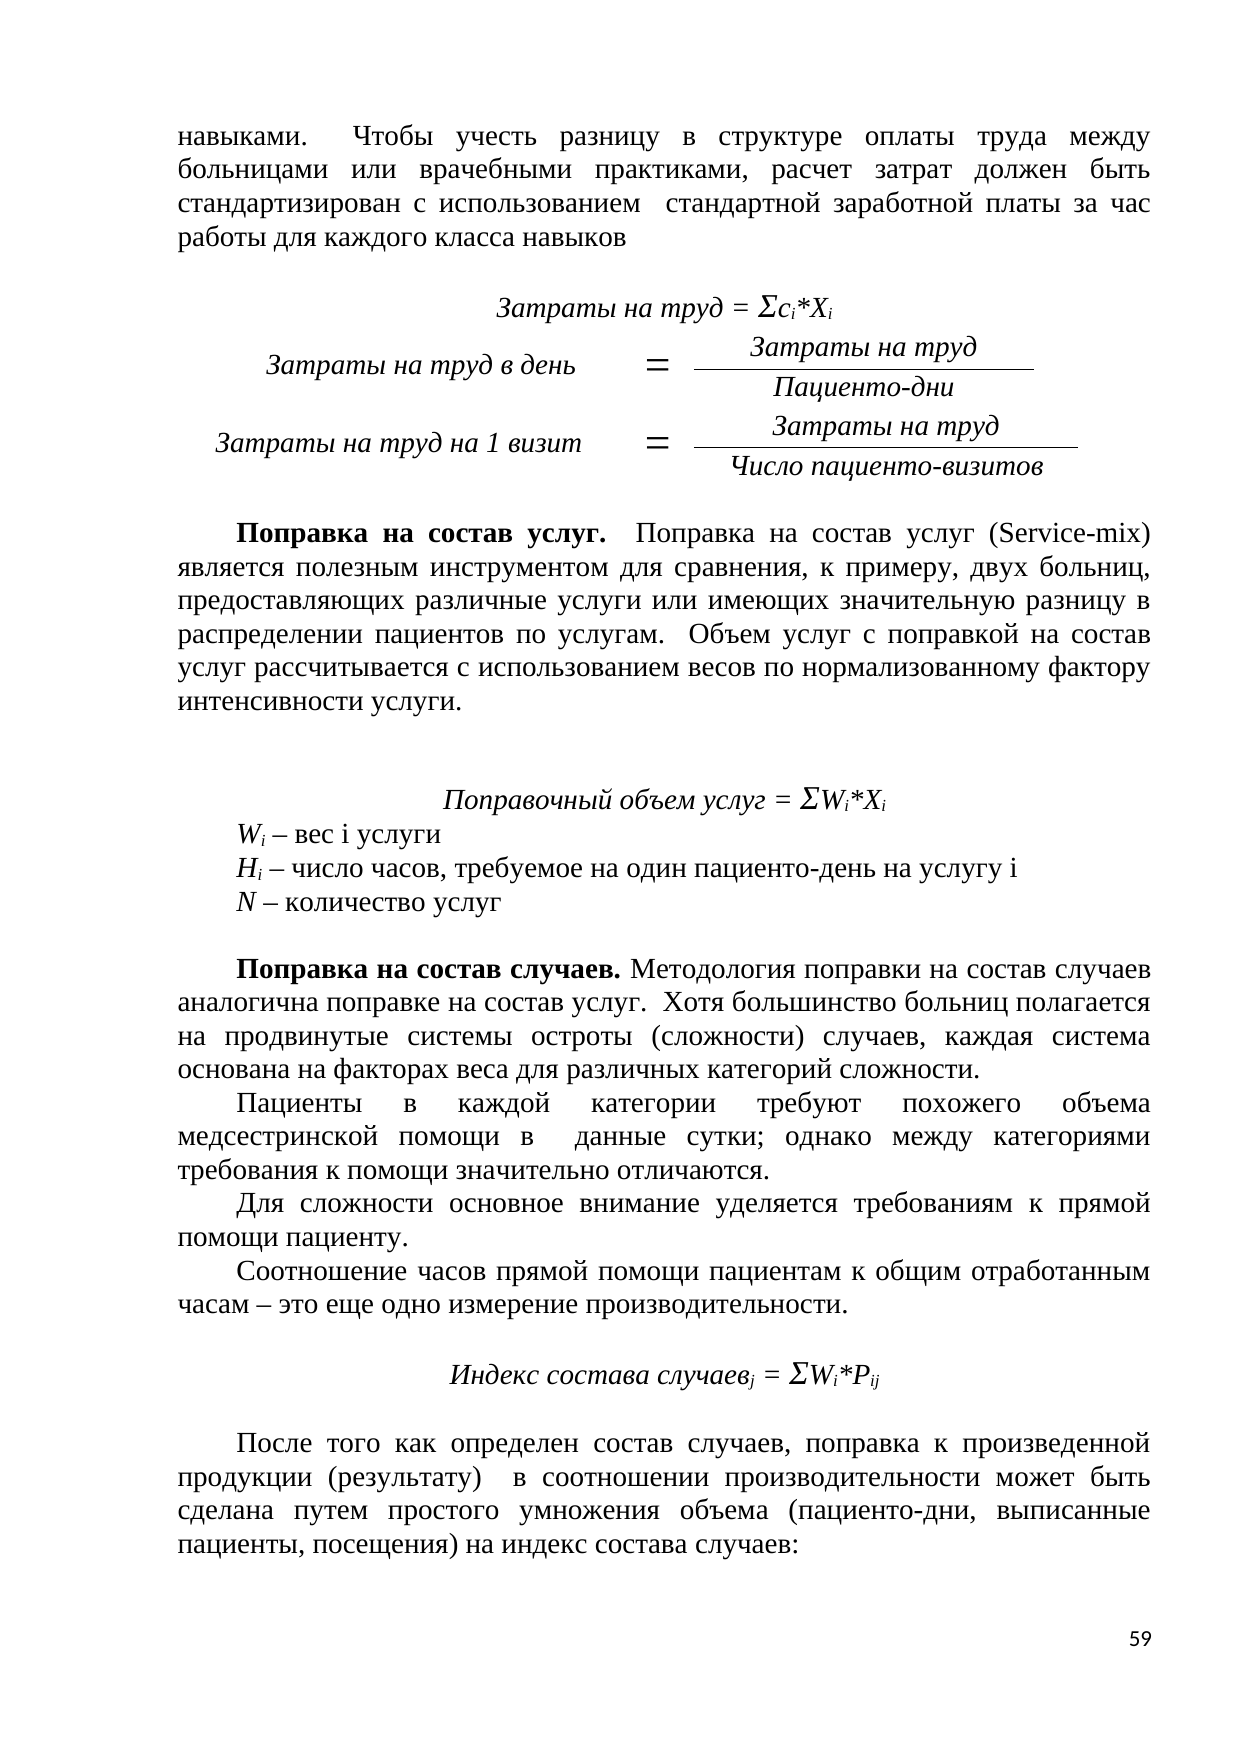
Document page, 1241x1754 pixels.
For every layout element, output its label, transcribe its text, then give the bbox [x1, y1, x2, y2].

text После того как определен состав случаев, поправка к произведенной продукции (результату) в соотношении производительности может быть сделана путем простого умножения объема (пациенто-дни, выписанные пациенты, посещения) на индекс состава случаев: [177, 1425, 1152, 1559]
text Соотношение часов прямой помощи пациентам к общим отработанным часам – это еще одно измерение производительности. [177, 1253, 1152, 1320]
table_header Затраты на труд на 1 визит [177, 403, 620, 482]
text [177, 118, 1152, 252]
table_header = [620, 403, 694, 482]
text Поправочный объем услуг = ΣWi*Xi [177, 778, 1152, 817]
table_header = [620, 324, 694, 403]
text Пациенты в каждой категории требуют похожего объема медсестринской помощи в данные сутки; однако между категориями требования к помощи значительно отличаются. [177, 1085, 1152, 1186]
text N – количество услуг [177, 884, 1152, 917]
table_header Затраты на труд [694, 324, 1033, 368]
text Индекс состава случаевj = ΣWi*Pij [177, 1353, 1152, 1392]
table_cell Пациенто-дни [694, 370, 1033, 403]
table_header Затраты на труд в день [222, 324, 620, 403]
text Поправка на состав услуг. Поправка на состав услуг (Service-mix) является полезным инструментом для сравнения, к примеру, двух больниц, предоставляющих различные услуги или имеющих значительную разницу в распределении пациентов по услугам. Объем услуг с поправкой на состав услуг рассчитывается с использованием весов по нормализованному фактору интенсивности услуги. [177, 515, 1152, 717]
table_header Затраты на труд [694, 403, 1078, 447]
text Wi – вес i услуги [177, 817, 1152, 850]
text Для сложности основное внимание уделяется требованиям к прямой помощи пациенту. [177, 1186, 1152, 1253]
text Поправка на состав случаев. Методология поправки на состав случаев аналогична поправке на состав услуг. Хотя большинство больниц полагается на продвинутые системы остроты (сложности) случаев, каждая система основана на факторах веса для различных категорий сложности. [177, 951, 1152, 1085]
text Hi – число часов, требуемое на один пациенто-день на услугу i [177, 850, 1152, 884]
text Затраты на труд = Σci*Xi [177, 286, 1152, 324]
table_cell Число пациенто-визитов [694, 448, 1078, 482]
